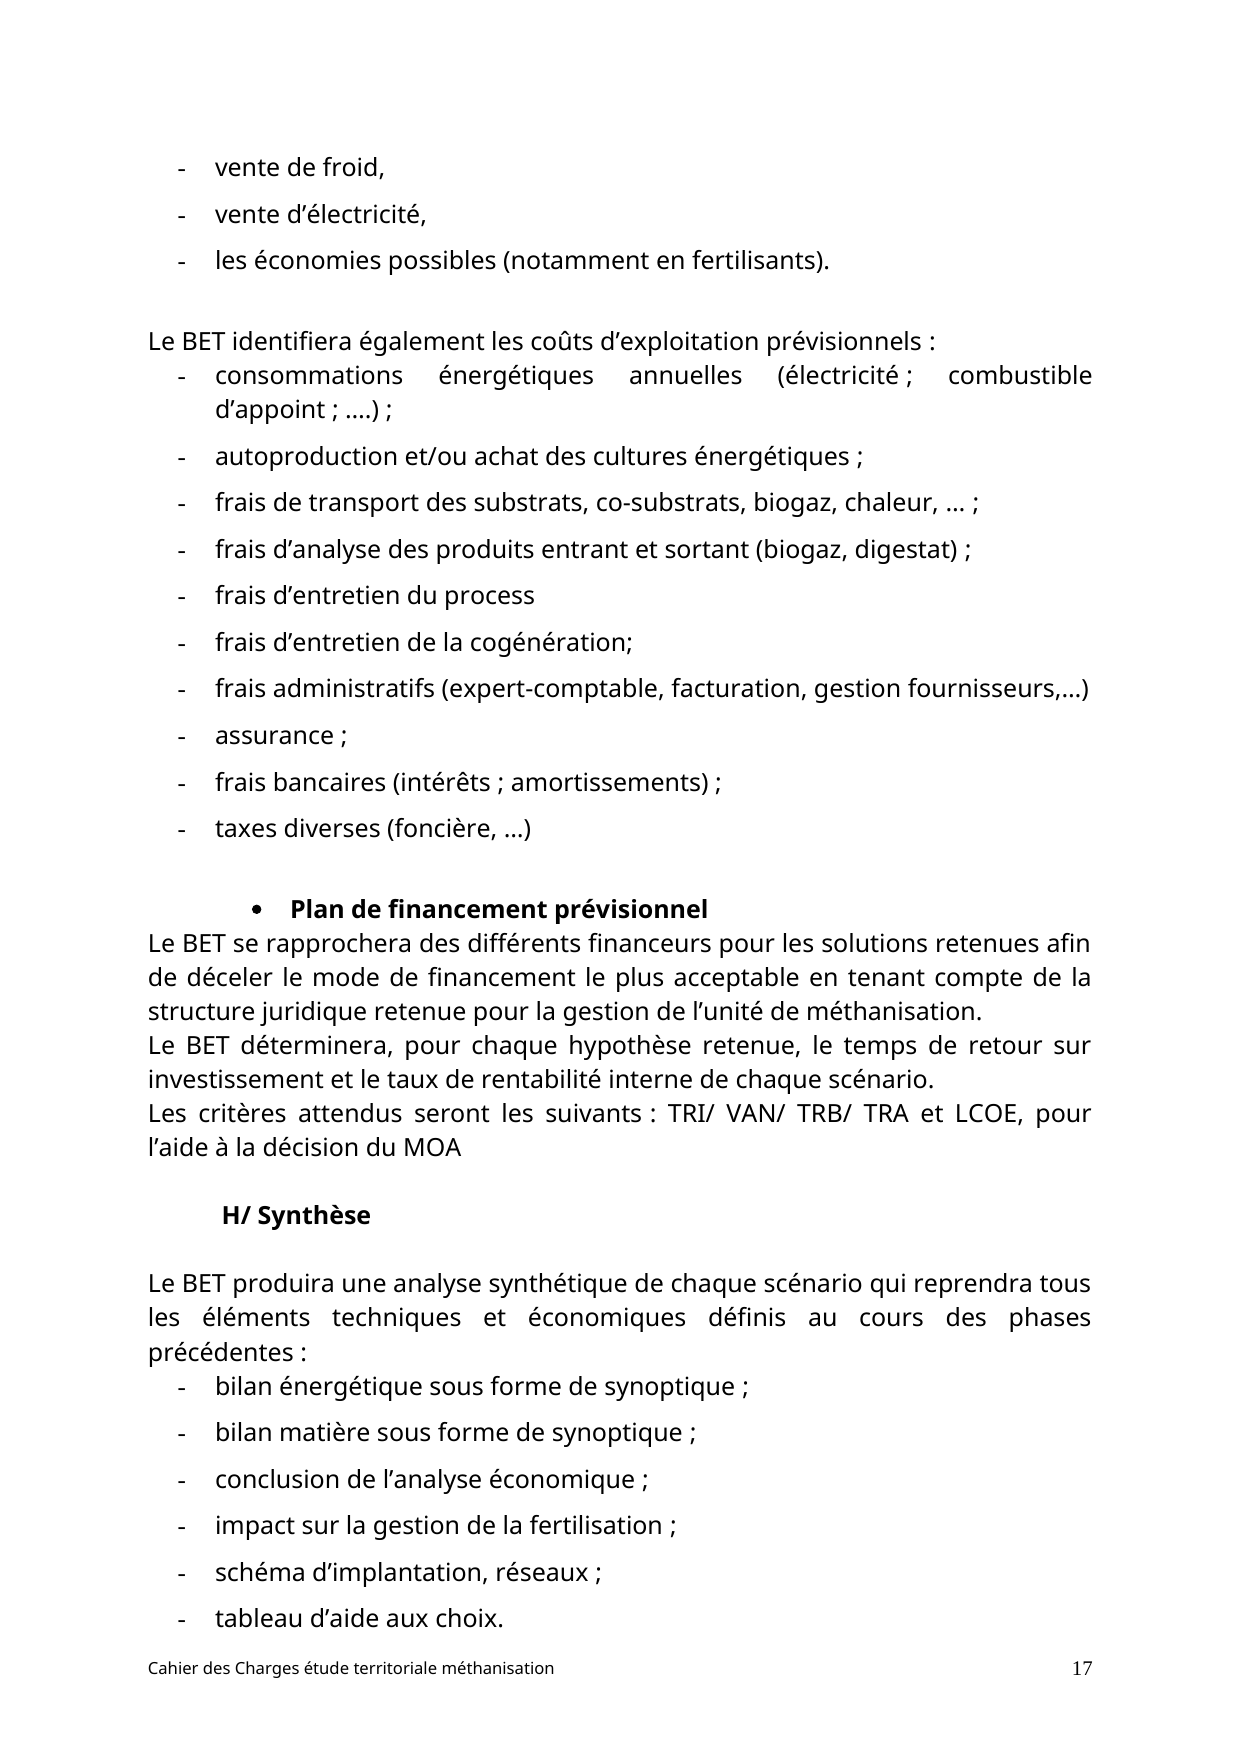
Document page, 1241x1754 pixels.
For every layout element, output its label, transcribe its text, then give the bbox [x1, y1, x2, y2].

list frais d’entretien de la cogénération; [177, 624, 1092, 658]
list bilan énergétique sous forme de synoptique ; [177, 1368, 1092, 1402]
text Le BET déterminera, pour chaque hypothèse retenue, le temps de retour sur investissement et le taux de rentabilité interne de chaque scénario. [148, 1028, 1092, 1096]
list vente d’électricité, [177, 196, 1092, 230]
list schéma d’implantation, réseaux ; [177, 1554, 1092, 1588]
list Plan de financement prévisionnel [252, 891, 1092, 925]
text H/ Synthèse [148, 1198, 1092, 1232]
text Le BET se rapprochera des différents financeurs pour les solutions retenues afin de déceler le mode de financement le plus acceptable en tenant compte de la structure juridique retenue pour la gestion de l’unité de méthanisation. [148, 925, 1092, 1028]
list tableau d’aide aux choix. [177, 1601, 1092, 1635]
text Les critères attendus seront les suivants : TRI/ VAN/ TRB/ TRA et LCOE, pour l’aide à la décision du MOA [148, 1096, 1092, 1164]
list frais bancaires (intérêts ; amortissements) ; [177, 764, 1092, 798]
list vente de froid, [177, 150, 1092, 184]
list impact sur la gestion de la fertilisation ; [177, 1508, 1092, 1542]
list taxes diverses (foncière, …) [177, 811, 1092, 845]
text Le BET identifiera également les coûts d’exploitation prévisionnels : [148, 323, 1092, 358]
list autoproduction et/ou achat des cultures énergétiques ; [177, 438, 1092, 472]
list conclusion de l’analyse économique ; [177, 1461, 1092, 1495]
list frais de transport des substrats, co-substrats, biogaz, chaleur, … ; [177, 485, 1092, 519]
text Le BET produira une analyse synthétique de chaque scénario qui reprendra tous les éléments techniques et économiques définis au cours des phases précédentes : [148, 1266, 1092, 1368]
list consommations énergétiques annuelles (électricité ; combustible d’appoint ; ….) ; [177, 358, 1092, 426]
list frais d’analyse des produits entrant et sortant (biogaz, digestat) ; [177, 531, 1092, 565]
list les économies possibles (notamment en fertilisants). [177, 243, 1092, 277]
list frais administratifs (expert-comptable, facturation, gestion fournisseurs,…) [177, 671, 1092, 705]
list frais d’entretien du process [177, 578, 1092, 612]
list assurance ; [177, 718, 1092, 752]
list bilan matière sous forme de synoptique ; [177, 1415, 1092, 1449]
